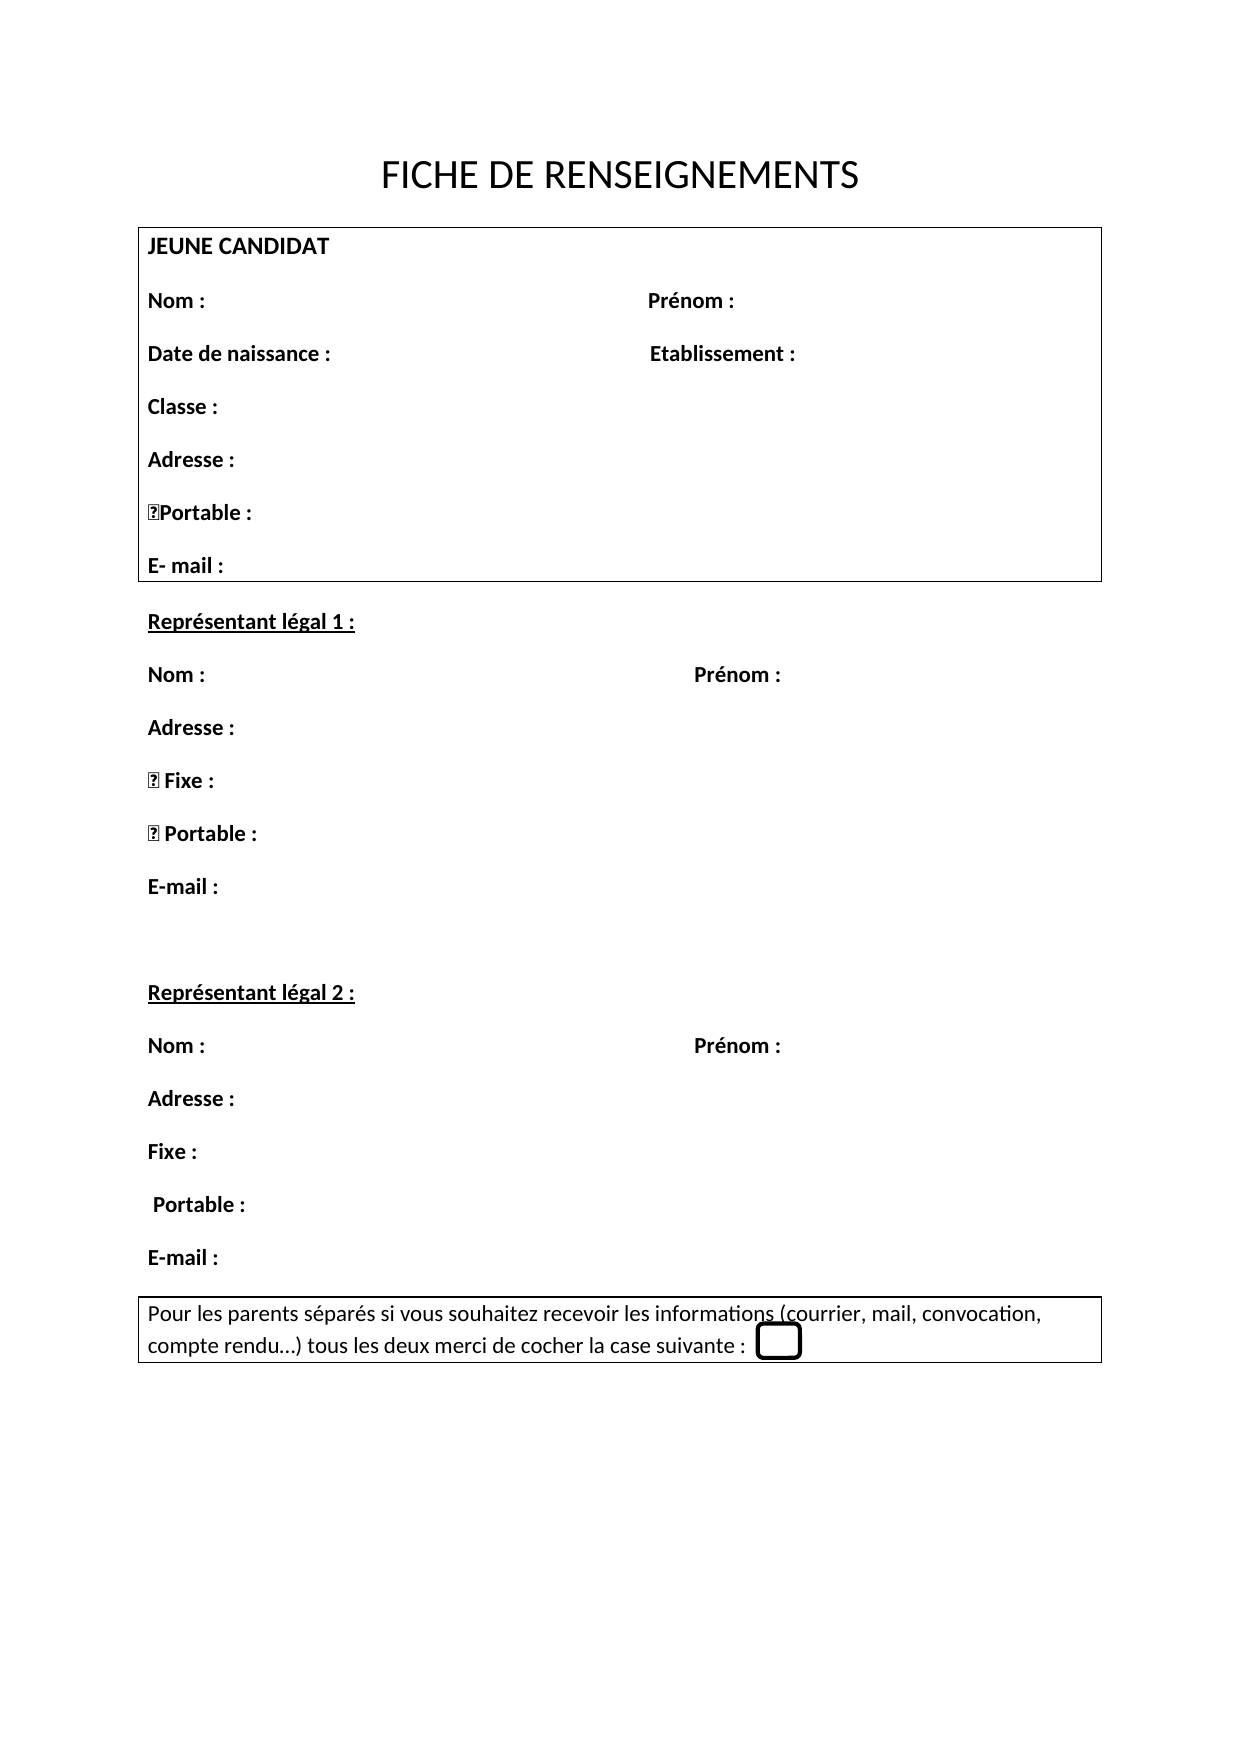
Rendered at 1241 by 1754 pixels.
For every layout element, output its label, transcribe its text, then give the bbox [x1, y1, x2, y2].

text Portable : [148, 1190, 1093, 1218]
text Adresse : [139, 442, 1101, 473]
text  Portable : [148, 819, 1093, 847]
text FICHE DE RENSEIGNEMENTS [148, 148, 1093, 198]
text Portable : [139, 495, 1101, 526]
text  Fixe : [148, 766, 1093, 794]
text Nom : Prénom : [139, 283, 1101, 314]
text Représentant légal 2 : [148, 978, 1093, 1006]
text E-mail : [148, 872, 1093, 900]
text Nom : Prénom : [148, 1031, 1093, 1059]
text Nom : Prénom : [148, 660, 1093, 688]
text E- mail : [139, 548, 1101, 581]
text Adresse : [148, 1084, 1093, 1112]
text Pour les parents séparés si vous souhaitez recevoir les informations (courrier, mail, convocation, compte rendu…) tous les deux merci de cocher la case suivante : [139, 1298, 1101, 1362]
text Fixe : [148, 1137, 1093, 1165]
text Date de naissance : Etablissement : [139, 336, 1101, 367]
text Classe : [139, 389, 1101, 420]
text E-mail : [148, 1243, 1093, 1271]
text Adresse : [148, 713, 1093, 741]
text Représentant légal 1 : [148, 607, 1093, 635]
text JEUNE CANDIDAT [139, 228, 1101, 261]
